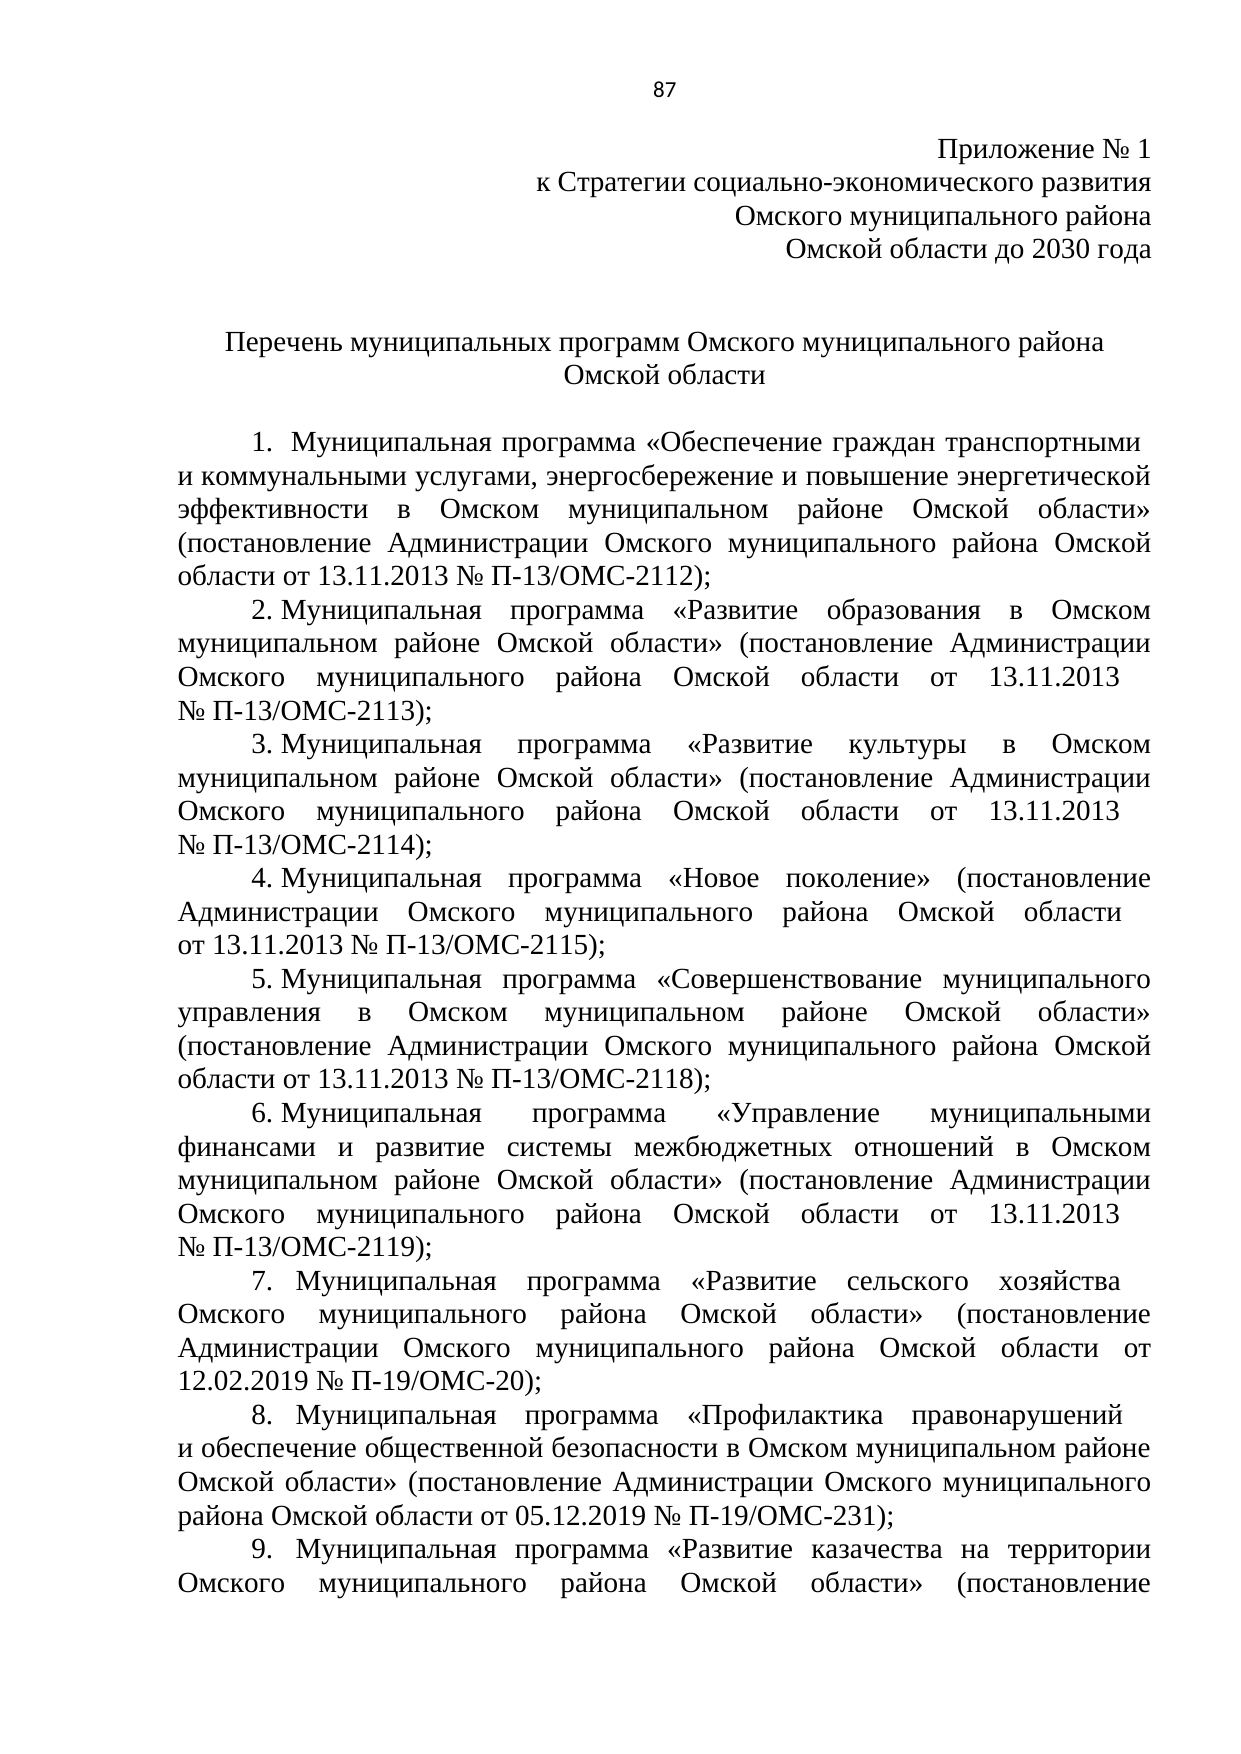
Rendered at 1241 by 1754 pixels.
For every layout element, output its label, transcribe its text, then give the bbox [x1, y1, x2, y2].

list Муниципальная программа «Развитие образования в Омском муниципальном районе Омской области» (постановление Администрации Омского муниципального района Омской области от 13.11.2013 № П-13/ОМС-2113); [177, 592, 1152, 726]
list Муниципальная программа «Развитие сельского хозяйства Омского муниципального района Омской области» (постановление Администрации Омского муниципального района Омской области от 12.02.2019 № П-19/ОМС-20); [177, 1263, 1152, 1397]
list Муниципальная программа «Управление муниципальными финансами и развитие системы межбюджетных отношений в Омском муниципальном районе Омской области» (постановление Администрации Омского муниципального района Омской области от 13.11.2013 № П-13/ОМС-2119); [177, 1095, 1152, 1263]
text Омского муниципального района [229, 198, 1152, 232]
list Муниципальная программа «Развитие культуры в Омском муниципальном районе Омской области» (постановление Администрации Омского муниципального района Омской области от 13.11.2013 № П-13/ОМС-2114); [177, 726, 1152, 860]
text к Стратегии социально-экономического развития [229, 164, 1152, 198]
list Муниципальная программа «Обеспечение граждан транспортными и коммунальными услугами, энергосбережение и повышение энергетической эффективности в Омском муниципальном районе Омской области» (постановление Администрации Омского муниципального района Омской области от 13.11.2013 № П-13/ОМС-2112); [177, 424, 1152, 592]
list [177, 1531, 1152, 1598]
list Муниципальная программа «Профилактика правонарушений и обеспечение общественной безопасности в Омском муниципальном районе Омской области» (постановление Администрации Омского муниципального района Омской области от 05.12.2019 № П-19/ОМС-231); [177, 1397, 1152, 1531]
list Муниципальная программа «Новое поколение» (постановление Администрации Омского муниципального района Омской области от 13.11.2013 № П-13/ОМС-2115); [177, 860, 1152, 961]
text Приложение № 1 [229, 131, 1152, 164]
text Омской области до 2030 года [229, 232, 1152, 265]
list Муниципальная программа «Совершенствование муниципального управления в Омском муниципальном районе Омской области» (постановление Администрации Омского муниципального района Омской области от 13.11.2013 № П-13/ОМС-2118); [177, 961, 1152, 1095]
subtitle Перечень муниципальных программ Омского муниципального района Омской области [177, 324, 1152, 391]
